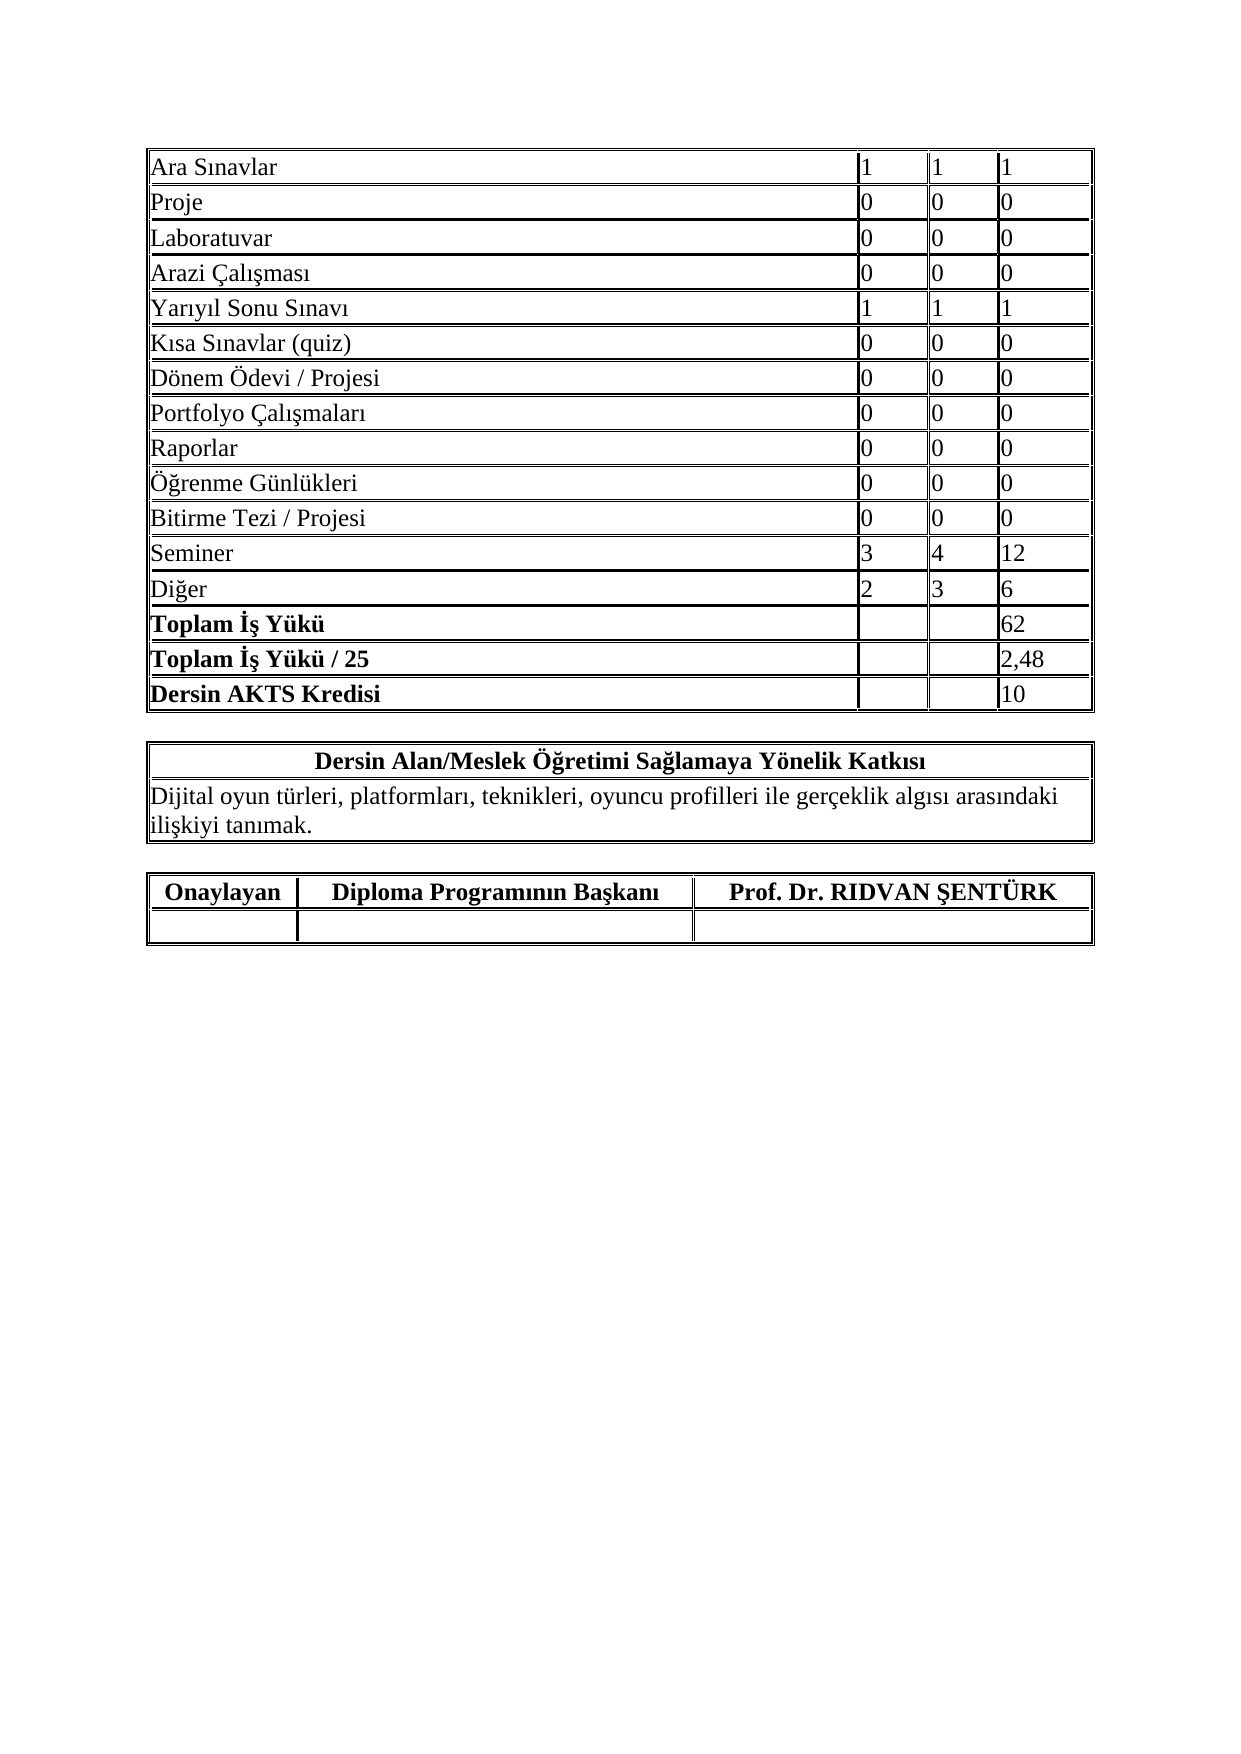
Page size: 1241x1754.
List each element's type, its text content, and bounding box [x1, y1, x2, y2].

table_cell Bitirme Tezi / Projesi [148, 499, 858, 534]
table_cell 0 [860, 186, 927, 218]
table_cell 0 [930, 186, 997, 218]
table_cell 0 [860, 327, 927, 358]
table_cell 62 [1000, 604, 1091, 639]
table_cell 0 [860, 397, 927, 428]
table_cell 2,48 [1000, 639, 1092, 674]
table_cell 1 [998, 151, 1091, 183]
table_cell Kısa Sınavlar (quiz) [150, 323, 857, 358]
table_cell 1 [860, 292, 927, 323]
table_cell 0 [860, 221, 927, 253]
table_cell 0 [998, 499, 1093, 534]
table_cell 0 [930, 467, 997, 499]
table_header Diploma Programının Başkanı [297, 876, 694, 907]
table_cell 0 [930, 221, 997, 253]
table_cell 1 [1000, 288, 1092, 323]
table_cell 0 [1000, 253, 1093, 288]
table_cell Ara Sınavlar [148, 149, 858, 183]
table_cell 0 [860, 467, 927, 499]
table_cell Portfolyo Çalışmaları [150, 393, 857, 428]
table_cell 0 [930, 432, 997, 463]
table_cell 0 [860, 362, 927, 393]
table_cell Arazi Çalışması [148, 253, 857, 288]
table_cell 0 [860, 432, 927, 463]
table_cell 10 [998, 674, 1092, 709]
table_cell 0 [1000, 429, 1092, 463]
table_cell [929, 678, 998, 709]
table_cell 0 [930, 502, 997, 534]
table_cell [930, 607, 997, 639]
table_cell 3 [860, 537, 927, 569]
table_cell [297, 911, 694, 942]
table_cell [858, 678, 929, 709]
table_header Onaylayan [150, 876, 297, 907]
table_cell [930, 643, 997, 674]
table_cell 12 [998, 534, 1093, 569]
table_cell 0 [930, 362, 997, 393]
table_cell 2 [860, 572, 927, 604]
table_cell Seminer [148, 534, 858, 569]
table_header Prof. Dr. RIDVAN ŞENTÜRK [694, 876, 1091, 907]
table_cell 0 [930, 397, 997, 428]
table_cell 0 [1000, 393, 1092, 428]
table_cell Toplam İş Yükü [150, 604, 857, 639]
table_cell 4 [930, 537, 997, 569]
table_cell Öğrenme Günlükleri [150, 464, 857, 499]
table_cell Dijital oyun türleri, platformları, teknikleri, oyuncu profilleri ile gerçeklik algısı arasındaki ilişkiyi tanımak. [150, 776, 1092, 840]
table_cell 1 [929, 149, 998, 183]
table_cell 0 [930, 256, 997, 288]
table_cell Diğer [150, 569, 857, 604]
table_cell Toplam İş Yükü / 25 [150, 639, 857, 674]
table_cell Dönem Ödevi / Projesi [150, 358, 857, 393]
table_cell 0 [1000, 358, 1092, 393]
table_cell [860, 607, 927, 639]
table_cell 0 [860, 502, 927, 534]
table_cell [150, 907, 297, 942]
table_cell 0 [860, 256, 927, 288]
table_cell Laboratuvar [148, 218, 857, 253]
table_cell 0 [1000, 323, 1092, 358]
table_cell 1 [930, 292, 997, 323]
table_header Dersin Alan/Meslek Öğretimi Sağlamaya Yönelik Katkısı [150, 745, 1091, 776]
table_cell 3 [930, 572, 997, 604]
table_cell 1 [858, 151, 929, 183]
table_cell Dersin AKTS Kredisi [150, 674, 858, 709]
table_cell 0 [998, 183, 1093, 218]
table_cell [860, 643, 927, 674]
table_cell 0 [930, 327, 997, 358]
table_cell Raporlar [150, 429, 857, 463]
table_cell Yarıyıl Sonu Sınavı [150, 288, 857, 323]
table_cell 0 [1000, 218, 1093, 253]
table_cell 0 [1000, 464, 1092, 499]
table_cell [694, 907, 1092, 942]
table_cell 6 [1000, 569, 1091, 604]
table_cell Proje [148, 183, 858, 218]
